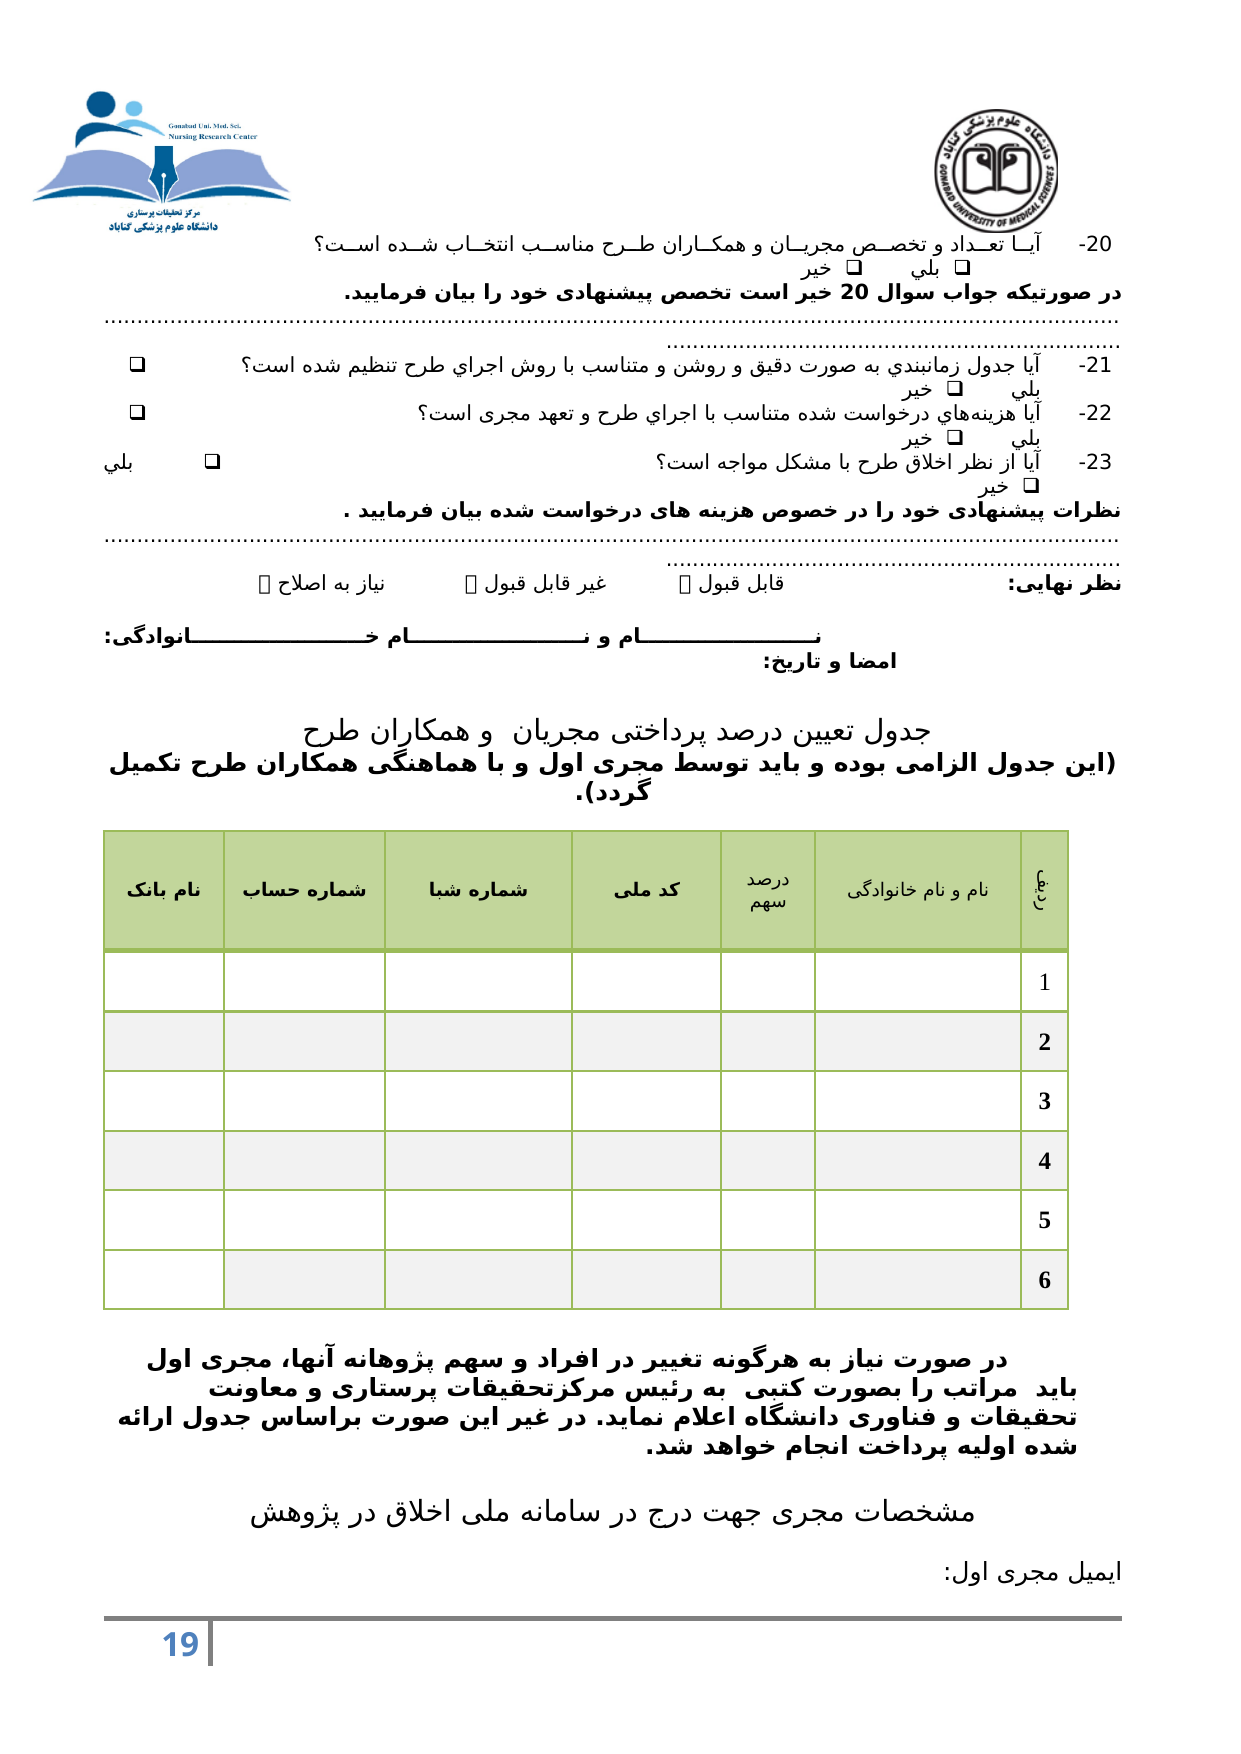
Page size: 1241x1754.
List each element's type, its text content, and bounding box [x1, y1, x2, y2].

table_cell [573, 1251, 720, 1308]
table_cell [225, 1013, 384, 1070]
list آيا تعداد و تخصص مجريان و همكاران طرح مناسب انتخاب شده است؟ بلي خير [103, 232, 1078, 280]
table_cell [105, 1013, 223, 1070]
list آيا هزينه‌هاي درخواست شده متناسب با اجراي طرح و تعهد مجری است؟ بلي خير [103, 401, 1078, 450]
table_cell [386, 953, 571, 1010]
table_cell [722, 1013, 814, 1070]
picture [22, 81, 294, 241]
table_cell [225, 1251, 384, 1308]
table_cell [573, 1013, 720, 1070]
table_cell [225, 1132, 384, 1189]
table_cell [105, 1191, 223, 1249]
table_cell [573, 1132, 720, 1189]
table_cell [722, 1132, 814, 1189]
table_cell [225, 1191, 384, 1249]
table_header شماره حساب [225, 832, 384, 948]
text ............................................................................................................................................................................................................................... [103, 304, 1122, 353]
table_cell [105, 1132, 223, 1189]
table_cell [816, 1013, 1020, 1070]
table_cell [386, 1072, 571, 1129]
table_cell [573, 1191, 720, 1249]
table_header کد ملی [573, 832, 720, 948]
text مشخصات مجری جهت درج در سامانه ملی اخلاق در پژوهش [103, 1494, 1122, 1528]
table_cell [816, 1132, 1020, 1189]
table_cell 4 [1022, 1132, 1067, 1189]
table_cell 3 [1022, 1072, 1067, 1129]
table_cell [386, 1191, 571, 1249]
table_header شماره شبا [386, 832, 571, 948]
table_cell [573, 1072, 720, 1129]
table_cell [722, 1251, 814, 1308]
table_cell [722, 1191, 814, 1249]
table_cell [225, 1072, 384, 1129]
text نظرات پیشنهادی خود را در خصوص هزینه های درخواست شده بیان فرمایید . [103, 498, 1122, 523]
table_cell [225, 953, 384, 1010]
list آیا از نظر اخلاق طرح با مشکل مواجه است؟ بلي خير [103, 450, 1078, 498]
table_cell [816, 953, 1020, 1010]
text ............................................................................................................................................................................................................................... [103, 523, 1122, 571]
text نظر نهایی: قابل قبول غیر قابل قبول نیاز به اصلاح [103, 571, 1122, 596]
table_cell [722, 953, 814, 1010]
table_cell 5 [1022, 1191, 1067, 1249]
table_header ردیف [1022, 832, 1067, 948]
table_cell [105, 1251, 223, 1308]
table_header نام بانک [105, 832, 223, 948]
text جدول تعیین درصد پرداختی مجریان و همکاران طرح [103, 714, 1122, 748]
text نام و نام خانوادگی: امضا و تاریخ: [103, 624, 897, 673]
table_header نام و نام خانوادگی [816, 832, 1020, 948]
table_cell [105, 953, 223, 1010]
text در صورت نیاز به هرگونه تغییر در افراد و سهم پژوهانه آنها، مجری اول باید مراتب را بصورت کتبی به رئیس مرکزتحقیقات پرستاری و معاونت تحقیقات و فناوری دانشگاه اعلام نماید. در غیر این صورت براساس جدول ارائه شده اولیه پرداخت انجام خواهد شد. [103, 1344, 1078, 1461]
table_cell 1 [1022, 953, 1067, 1010]
table_cell 2 [1022, 1013, 1067, 1070]
table_cell [816, 1251, 1020, 1308]
text (این جدول الزامی بوده و باید توسط مجری اول و با هماهنگی همکاران طرح تکمیل گردد). [103, 748, 1122, 806]
table_cell [816, 1072, 1020, 1129]
table_cell [386, 1013, 571, 1070]
table_cell [386, 1132, 571, 1189]
table_cell 6 [1022, 1251, 1067, 1308]
table_cell [386, 1251, 571, 1308]
list آيا جدول زمانبندي به صورت دقيق و روشن و متناسب با روش اجراي طرح تنظيم شده است؟ بلي خير [103, 353, 1078, 401]
text در صورتیکه جواب سوال 20 خیر است تخصص پیشنهادی خود را بیان فرمایید. [103, 280, 1122, 304]
table_cell [722, 1072, 814, 1129]
text ایمیل مجری اول: [103, 1557, 1122, 1586]
table_cell [816, 1191, 1020, 1249]
table_cell [573, 953, 720, 1010]
table_header درصد سهم [722, 832, 814, 948]
table_cell [105, 1072, 223, 1129]
